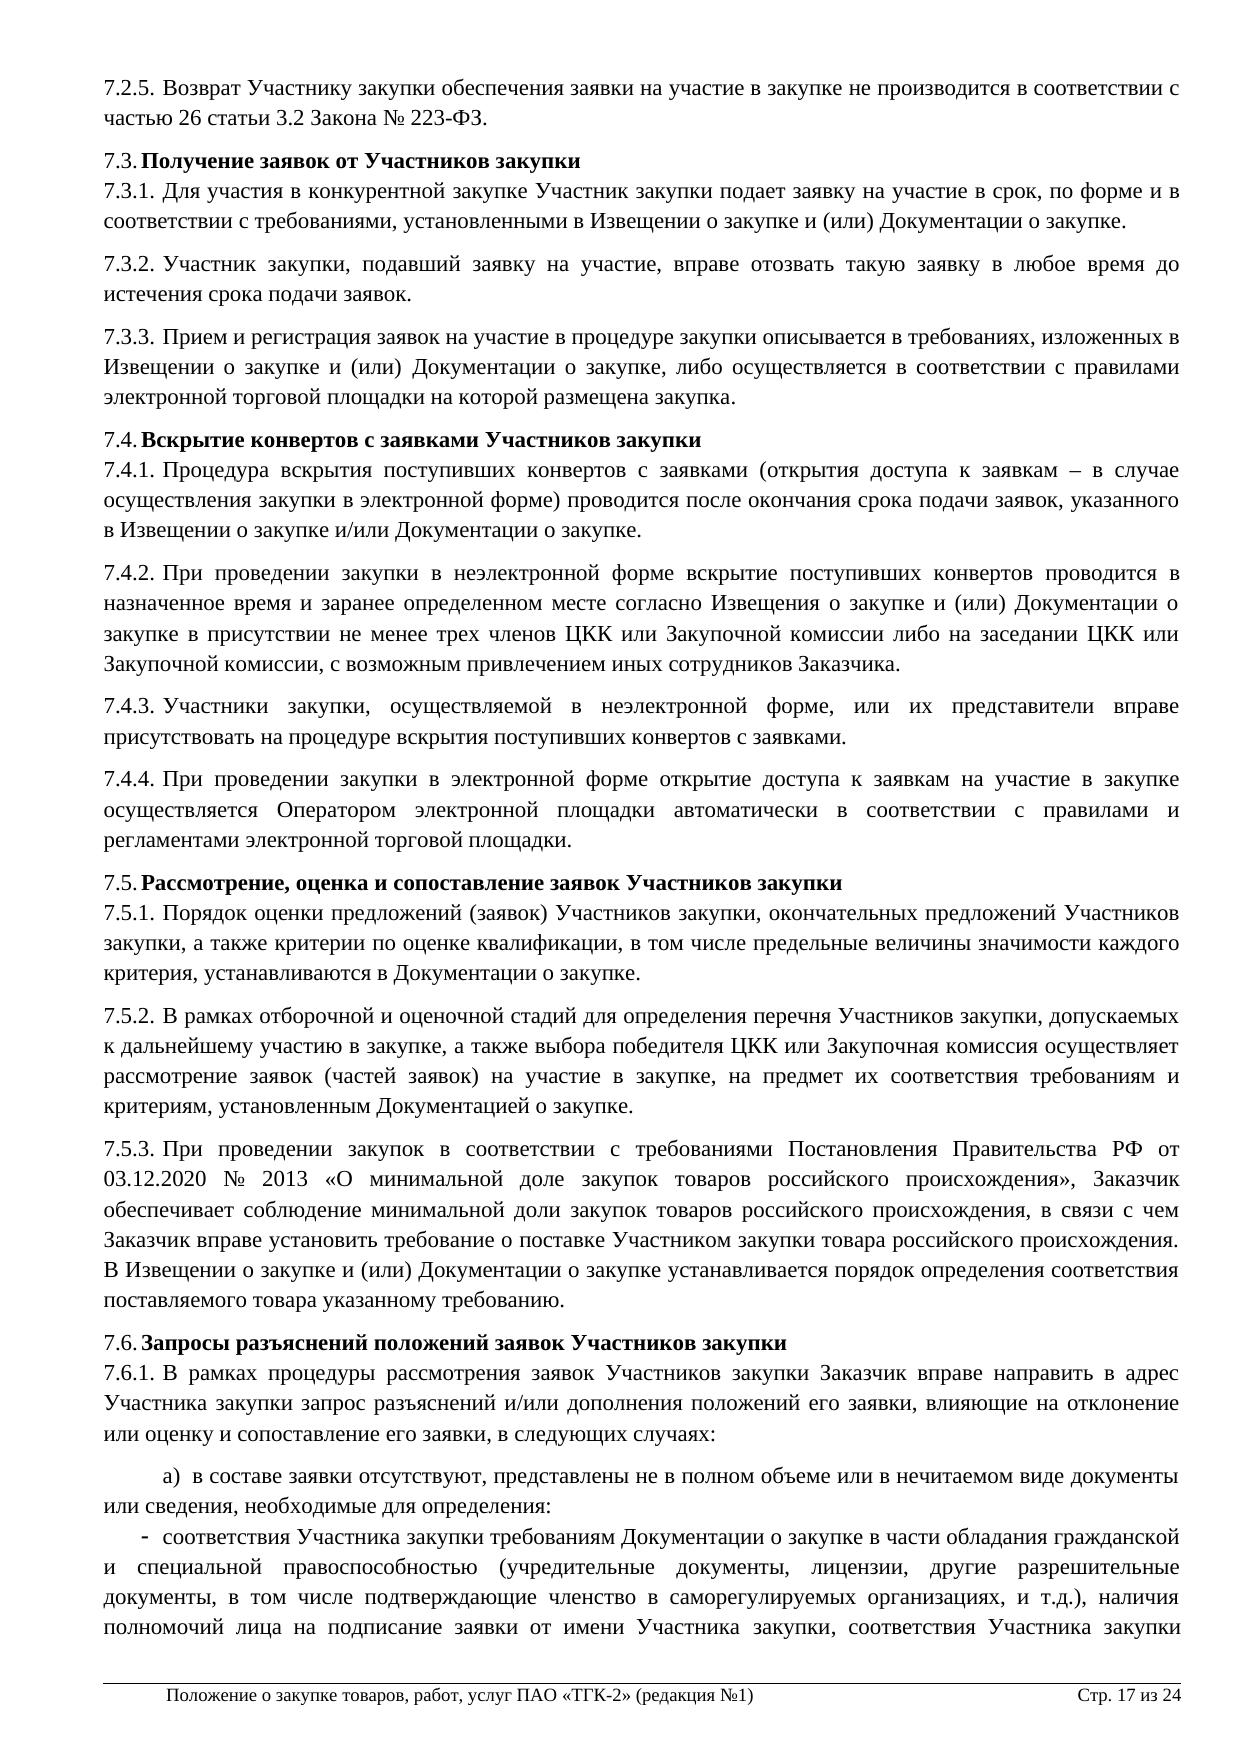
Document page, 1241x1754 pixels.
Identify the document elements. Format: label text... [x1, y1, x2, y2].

list Запросы разъяснений положений заявок Участников закупки [103, 1329, 1181, 1355]
list При проведении закупок в соответствии с требованиями Постановления Правительства РФ от 03.12.2020 № 2013 «О минимальной доле закупок товаров российского происхождения», Заказчик обеспечивает соблюдение минимальной доли закупок товаров российского происхождения, в связи с чем Заказчик вправе установить требование о поставке Участником закупки товара российского происхождения. В Извещении о закупке и (или) Документации о закупке устанавливается порядок определения соответствия поставляемого товара указанному требованию. [103, 1135, 1181, 1313]
list При проведении закупки в электронной форме открытие доступа к заявкам на участие в закупке осуществляется Оператором электронной площадки автоматически в соответствии с правилами и регламентами электронной торговой площадки. [103, 766, 1181, 852]
list Получение заявок от Участников закупки [103, 147, 1181, 173]
list В рамках отборочной и оценочной стадий для определения перечня Участников закупки, допускаемых к дальнейшему участию в закупке, а также выбора победителя ЦКК или Закупочная комиссия осуществляет рассмотрение заявок (частей заявок) на участие в закупке, на предмет их соответствия требованиям и критериям, установленным Документацией о закупке. [103, 1002, 1181, 1119]
list При проведении закупки в неэлектронной форме вскрытие поступивших конвертов проводится в назначенное время и заранее определенном месте согласно Извещения о закупке и (или) Документации о закупке в присутствии не менее трех членов ЦКК или Закупочной комиссии либо на заседании ЦКК или Закупочной комиссии, с возможным привлечением иных сотрудников Заказчика. [103, 559, 1181, 676]
list Процедура вскрытия поступивших конвертов с заявками (открытия доступа к заявкам – в случае осуществления закупки в электронной форме) проводится после окончания срока подачи заявок, указанного в Извещении о закупке и/или Документации о закупке. [103, 456, 1181, 543]
list Участники закупки, осуществляемой в неэлектронной форме, или их представители вправе присутствовать на процедуре вскрытия поступивших конвертов с заявками. [103, 693, 1181, 749]
list Порядок оценки предложений (заявок) Участников закупки, окончательных предложений Участников закупки, а также критерии по оценке квалификации, в том числе предельные величины значимости каждого критерия, устанавливаются в Документации о закупке. [103, 899, 1181, 986]
list Для участия в конкурентной закупке Участник закупки подает заявку на участие в срок, по форме и в соответствии с требованиями, установленными в Извещении о закупке и (или) Документации о закупке. [103, 177, 1181, 233]
list Участник закупки, подавший заявку на участие, вправе отозвать такую заявку в любое время до истечения срока подачи заявок. [103, 250, 1181, 306]
list Рассмотрение, оценка и сопоставление заявок Участников закупки [103, 869, 1181, 895]
list в составе заявки отсутствуют, представлены не в полном объеме или в нечитаемом виде документы или сведения, необходимые для определения: [103, 1462, 1181, 1519]
list Прием и регистрация заявок на участие в процедуре закупки описывается в требованиях, изложенных в Извещении о закупке и (или) Документации о закупке, либо осуществляется в соответствии с правилами электронной торговой площадки на которой размещена закупка. [103, 323, 1181, 409]
list В рамках процедуры рассмотрения заявок Участников закупки Заказчик вправе направить в адрес Участника закупки запрос разъяснений и/или дополнения положений его заявки, влияющие на отклонение или оценку и сопоставление его заявки, в следующих случаях: [103, 1359, 1181, 1446]
list Вскрытие конвертов с заявками Участников закупки [103, 426, 1181, 452]
list Возврат Участнику закупки обеспечения заявки на участие в закупке не производится в соответствии с частью 26 статьи 3.2 Закона № 223-ФЗ. [103, 74, 1181, 130]
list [103, 1523, 1181, 1640]
